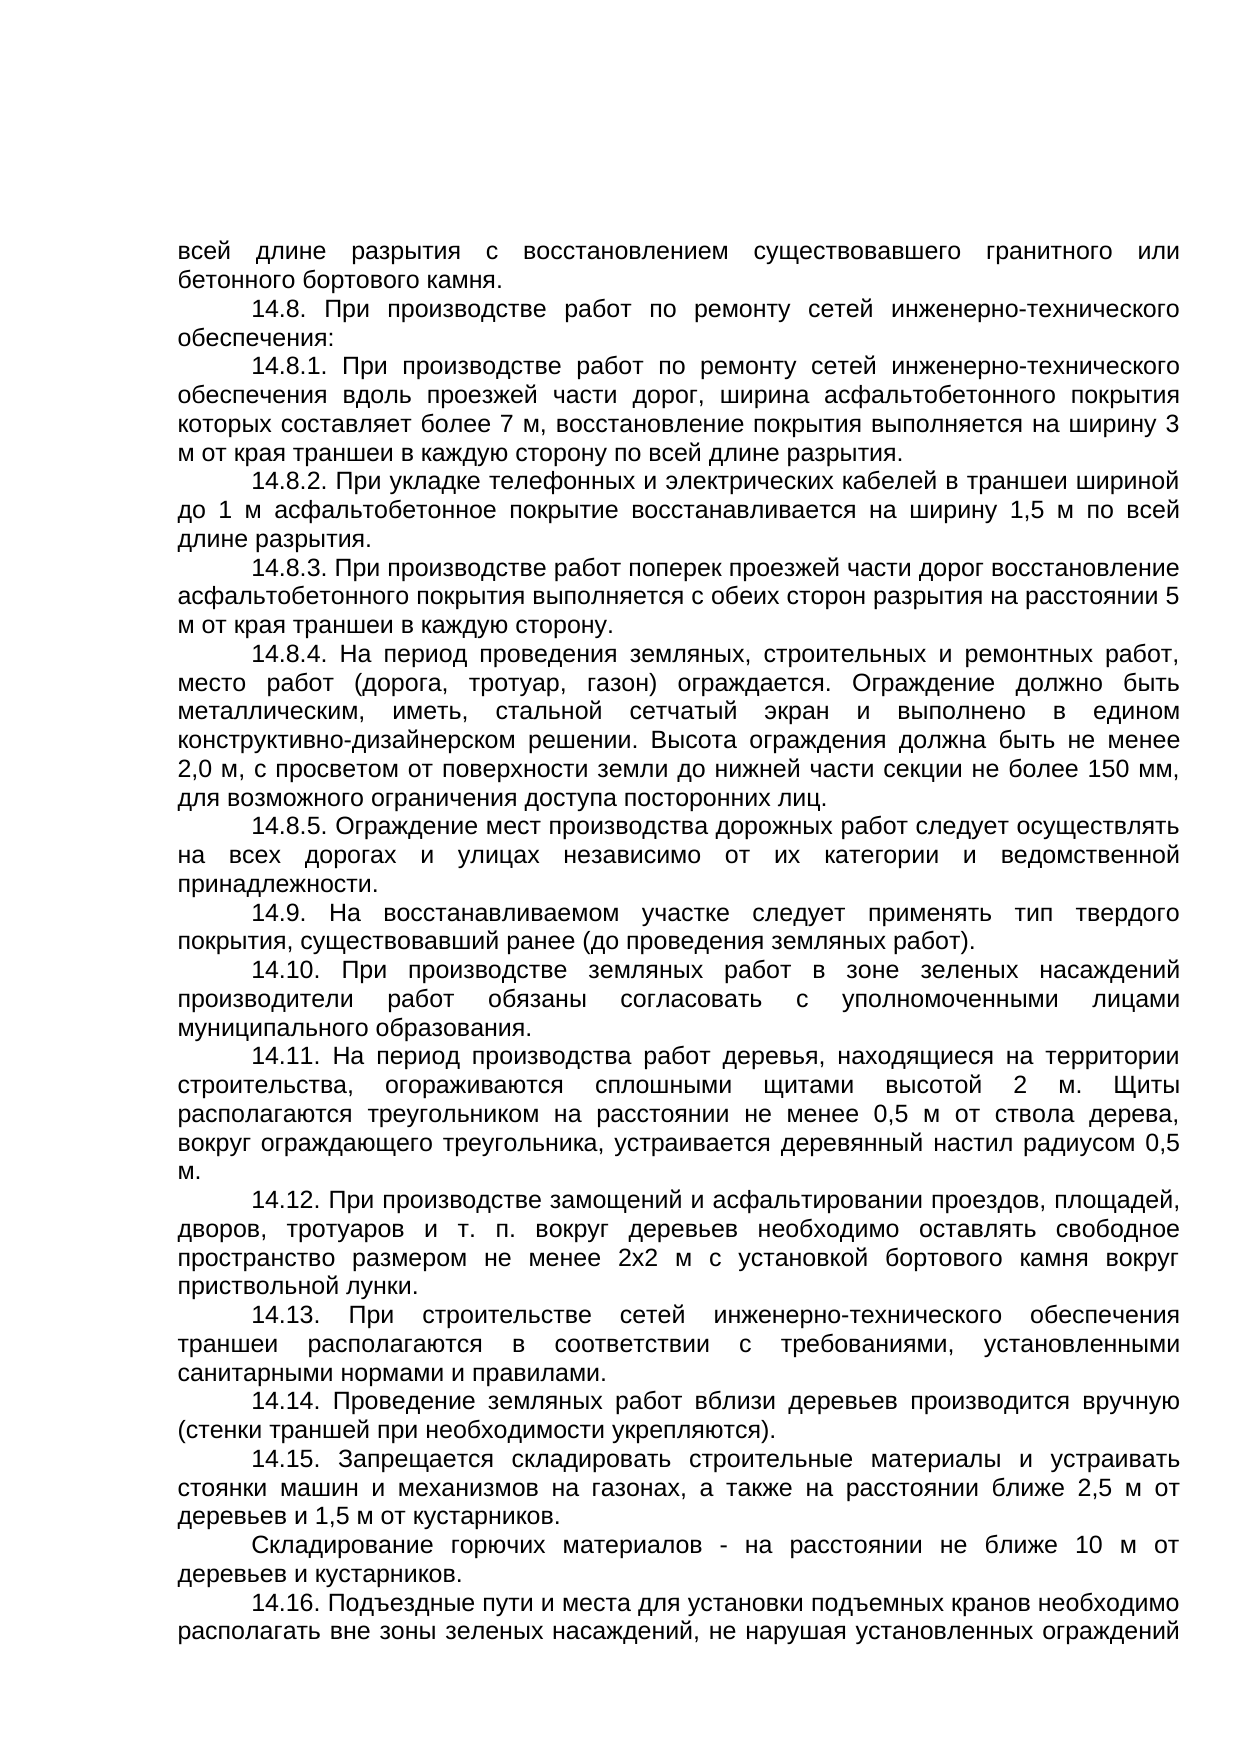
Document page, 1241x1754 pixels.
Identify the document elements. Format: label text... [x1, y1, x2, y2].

text 14.8. При производстве работ по ремонту сетей инженерно-технического обеспечения: [177, 294, 1181, 351]
text 14.8.3. При производстве работ поперек проезжей части дорог восстановление асфальтобетонного покрытия выполняется с обеих сторон разрытия на расстоянии 5 м от края траншеи в каждую сторону. [177, 552, 1181, 639]
text 14.8.2. При укладке телефонных и электрических кабелей в траншеи шириной до 1 м асфальтобетонное покрытие восстанавливается на ширину 1,5 м по всей длине разрытия. [177, 466, 1181, 552]
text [177, 236, 1181, 294]
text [177, 1587, 1181, 1645]
text 14.11. На период производства работ деревья, находящиеся на территории строительства, огораживаются сплошными щитами высотой 2 м. Щиты располагаются треугольником на расстоянии не менее 0,5 м от ствола дерева, вокруг ограждающего треугольника, устраивается деревянный настил радиусом 0,5 м. [177, 1041, 1181, 1185]
text 14.14. Проведение земляных работ вблизи деревьев производится вручную (стенки траншей при необходимости укрепляются). [177, 1386, 1181, 1444]
text Складирование горючих материалов - на расстоянии не ближе 10 м от деревьев и кустарников. [177, 1530, 1181, 1587]
text 14.9. На восстанавливаемом участке следует применять тип твердого покрытия, существовавший ранее (до проведения земляных работ). [177, 897, 1181, 955]
text 14.8.1. При производстве работ по ремонту сетей инженерно-технического обеспечения вдоль проезжей части дорог, ширина асфальтобетонного покрытия которых составляет более 7 м, восстановление покрытия выполняется на ширину 3 м от края траншеи в каждую сторону по всей длине разрытия. [177, 351, 1181, 466]
text 14.13. При строительстве сетей инженерно-технического обеспечения траншеи располагаются в соответствии с требованиями, установленными санитарными нормами и правилами. [177, 1300, 1181, 1386]
text 14.8.4. На период проведения земляных, строительных и ремонтных работ, место работ (дорога, тротуар, газон) ограждается. Ограждение должно быть металлическим, иметь, стальной сетчатый экран и выполнено в едином конструктивно-дизайнерском решении. Высота ограждения должна быть не менее 2,0 м, с просветом от поверхности земли до нижней части секции не более 150 мм, для возможного ограничения доступа посторонних лиц. [177, 639, 1181, 811]
text 14.10. При производстве земляных работ в зоне зеленых насаждений производители работ обязаны согласовать с уполномоченными лицами муниципального образования. [177, 955, 1181, 1041]
text 14.15. Запрещается складировать строительные материалы и устраивать стоянки машин и механизмов на газонах, а также на расстоянии ближе 2,5 м от деревьев и 1,5 м от кустарников. [177, 1444, 1181, 1530]
text 14.8.5. Ограждение мест производства дорожных работ следует осуществлять на всех дорогах и улицах независимо от их категории и ведомственной принадлежности. [177, 811, 1181, 897]
text 14.12. При производстве замощений и асфальтировании проездов, площадей, дворов, тротуаров и т. п. вокруг деревьев необходимо оставлять свободное пространство размером не менее 2x2 м с установкой бортового камня вокруг приствольной лунки. [177, 1185, 1181, 1300]
